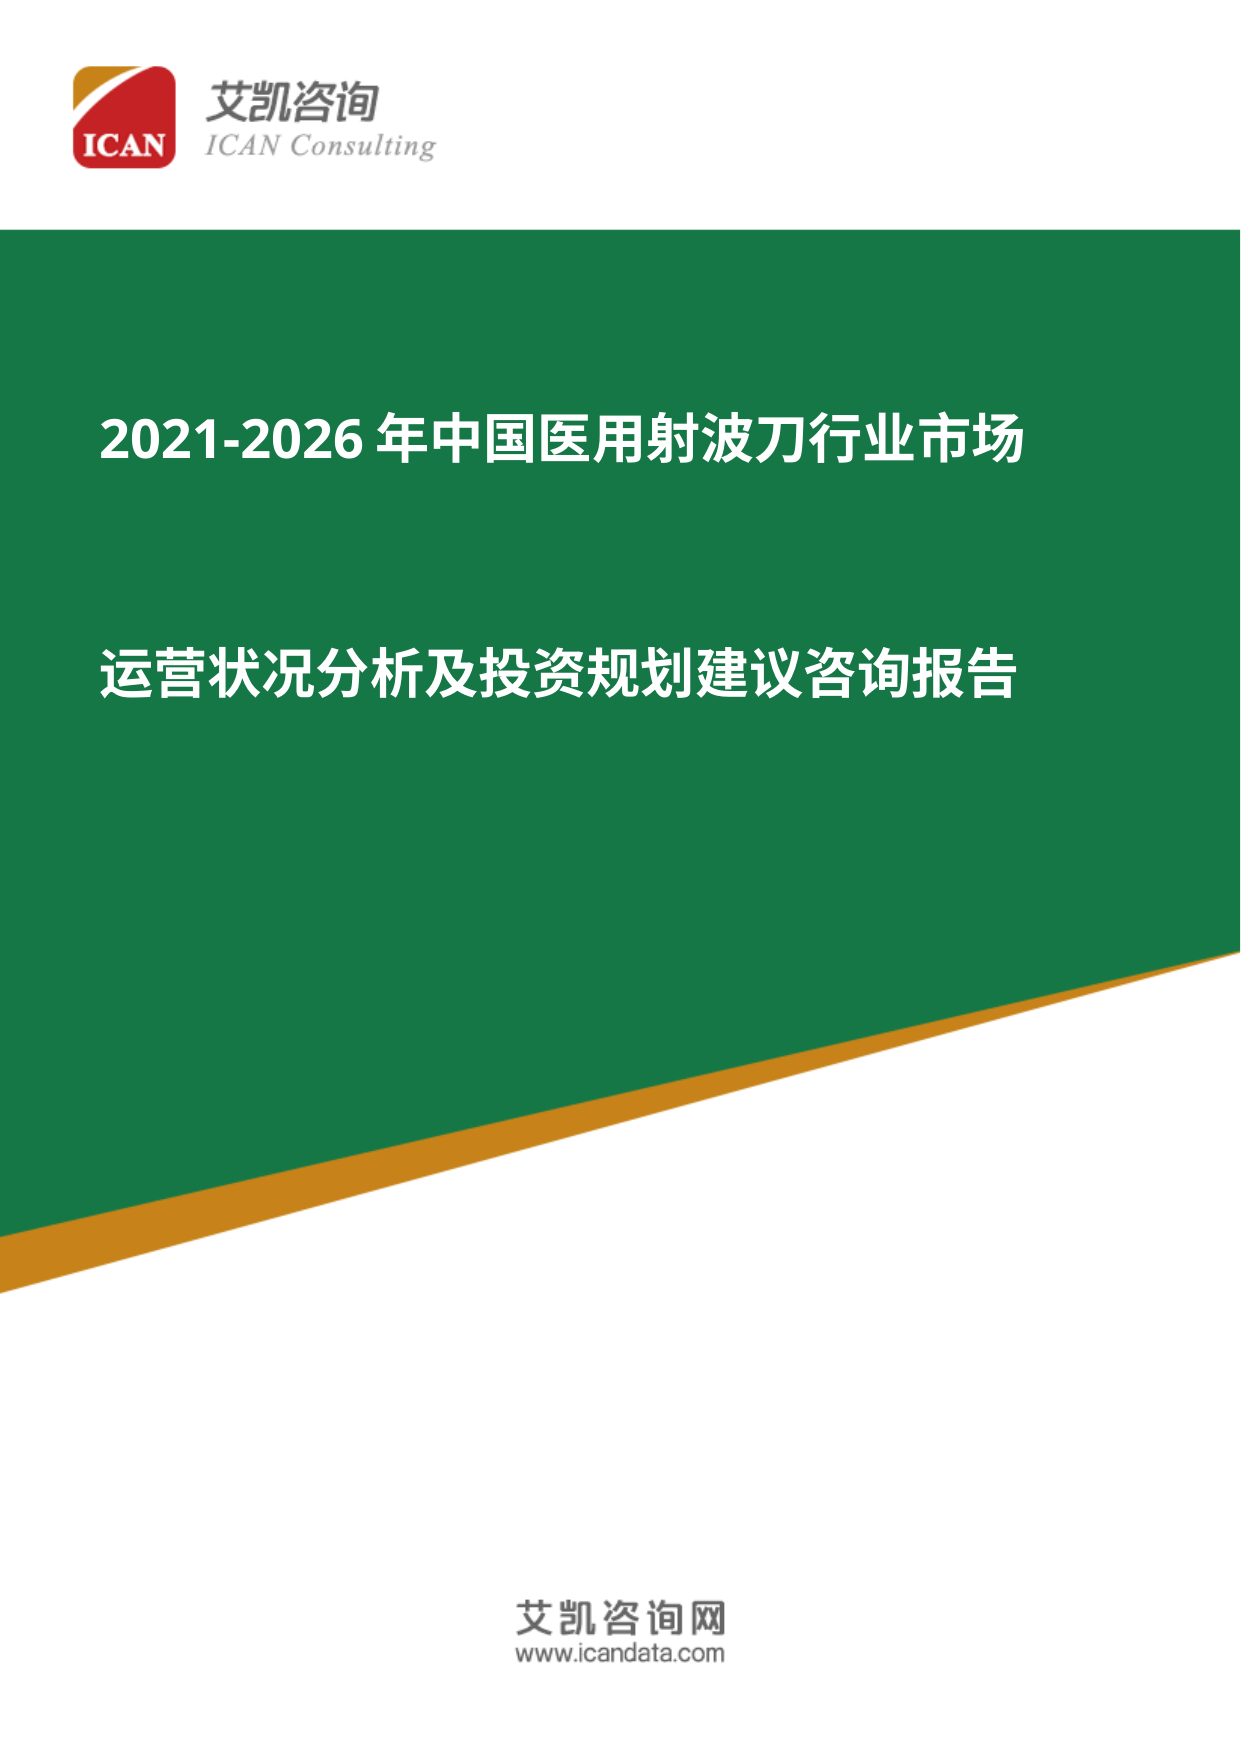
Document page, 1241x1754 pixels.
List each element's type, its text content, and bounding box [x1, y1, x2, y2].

subtitle 2021-2026年中国医用射波刀行业市场运营状况分析及投资规划建议咨询报告 [99, 386, 1053, 718]
picture [0, 5, 1241, 1754]
